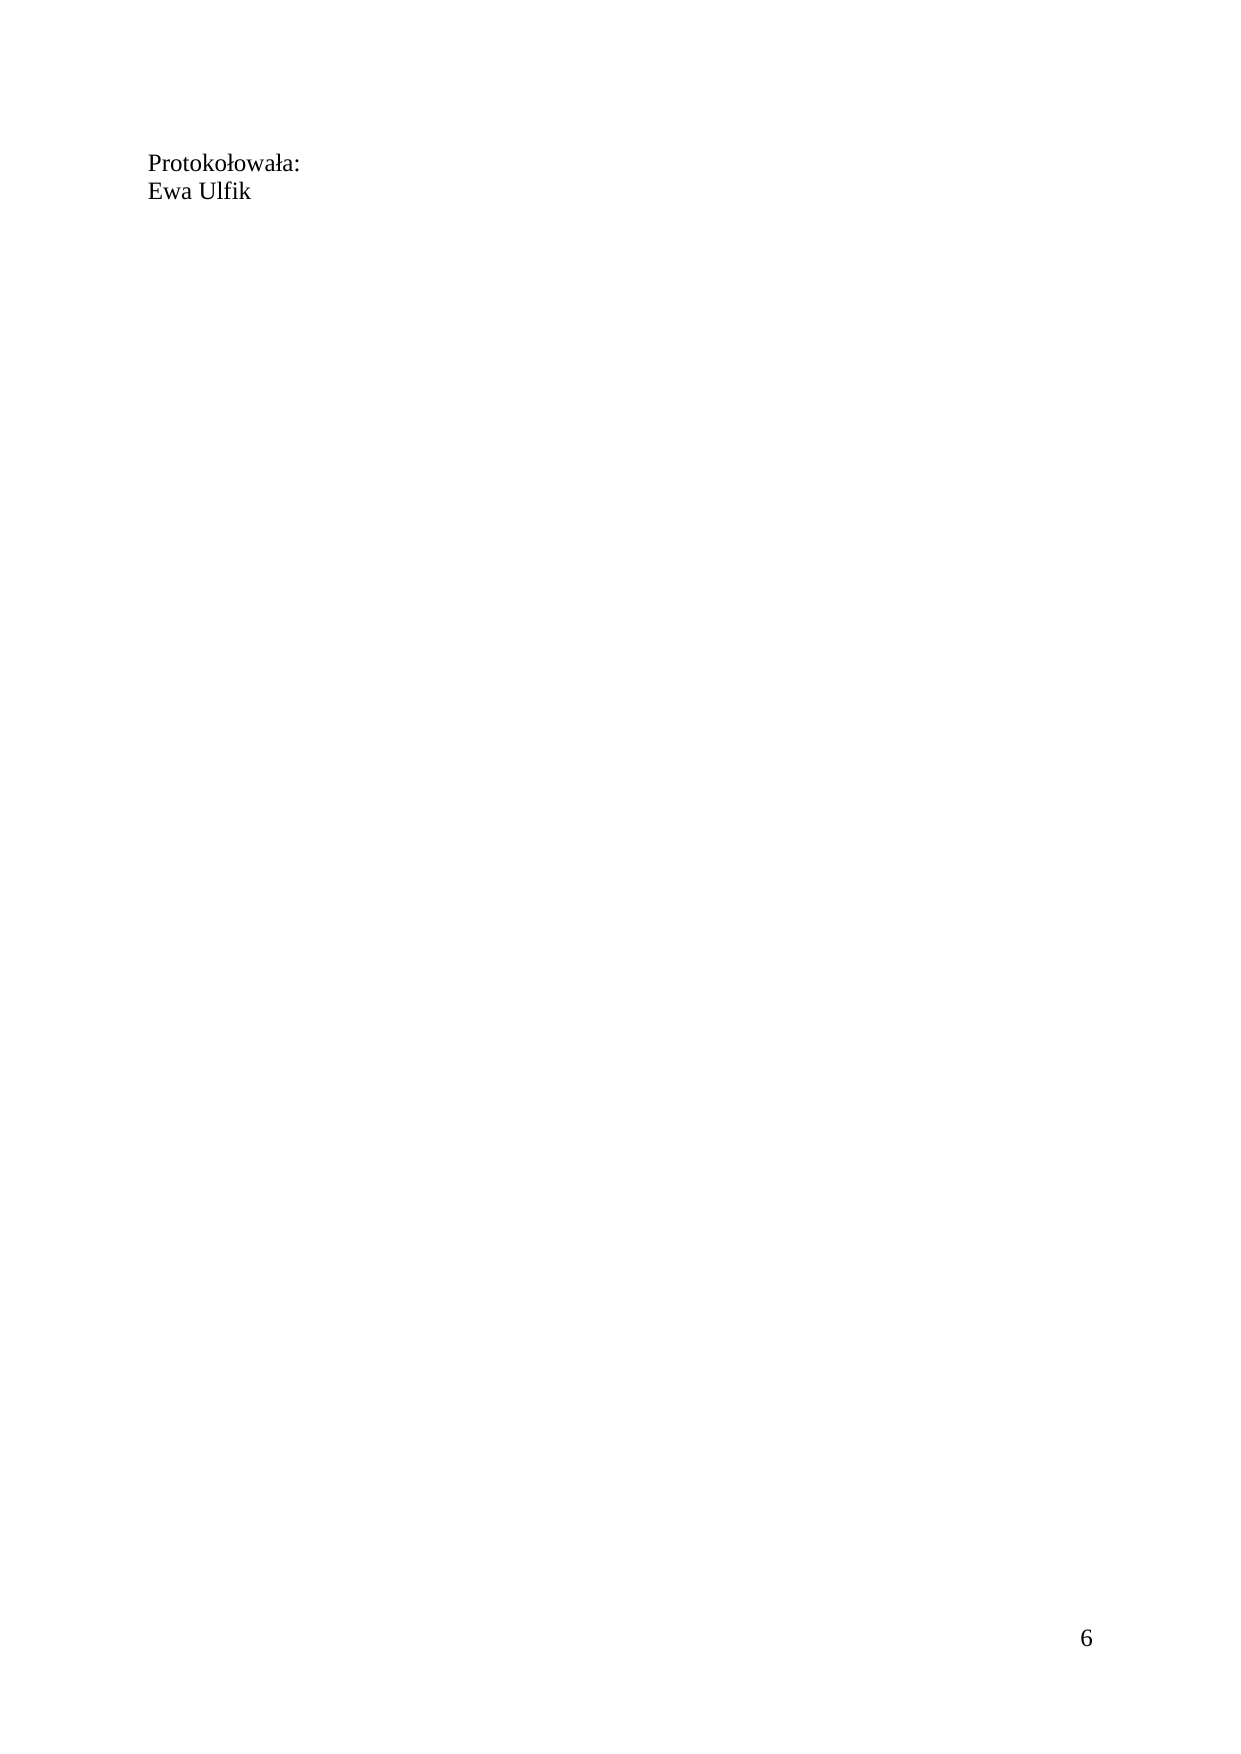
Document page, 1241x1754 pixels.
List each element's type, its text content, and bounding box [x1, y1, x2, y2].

text Ewa Ulfik [148, 176, 1093, 205]
text Protokołowała: [148, 148, 1093, 176]
